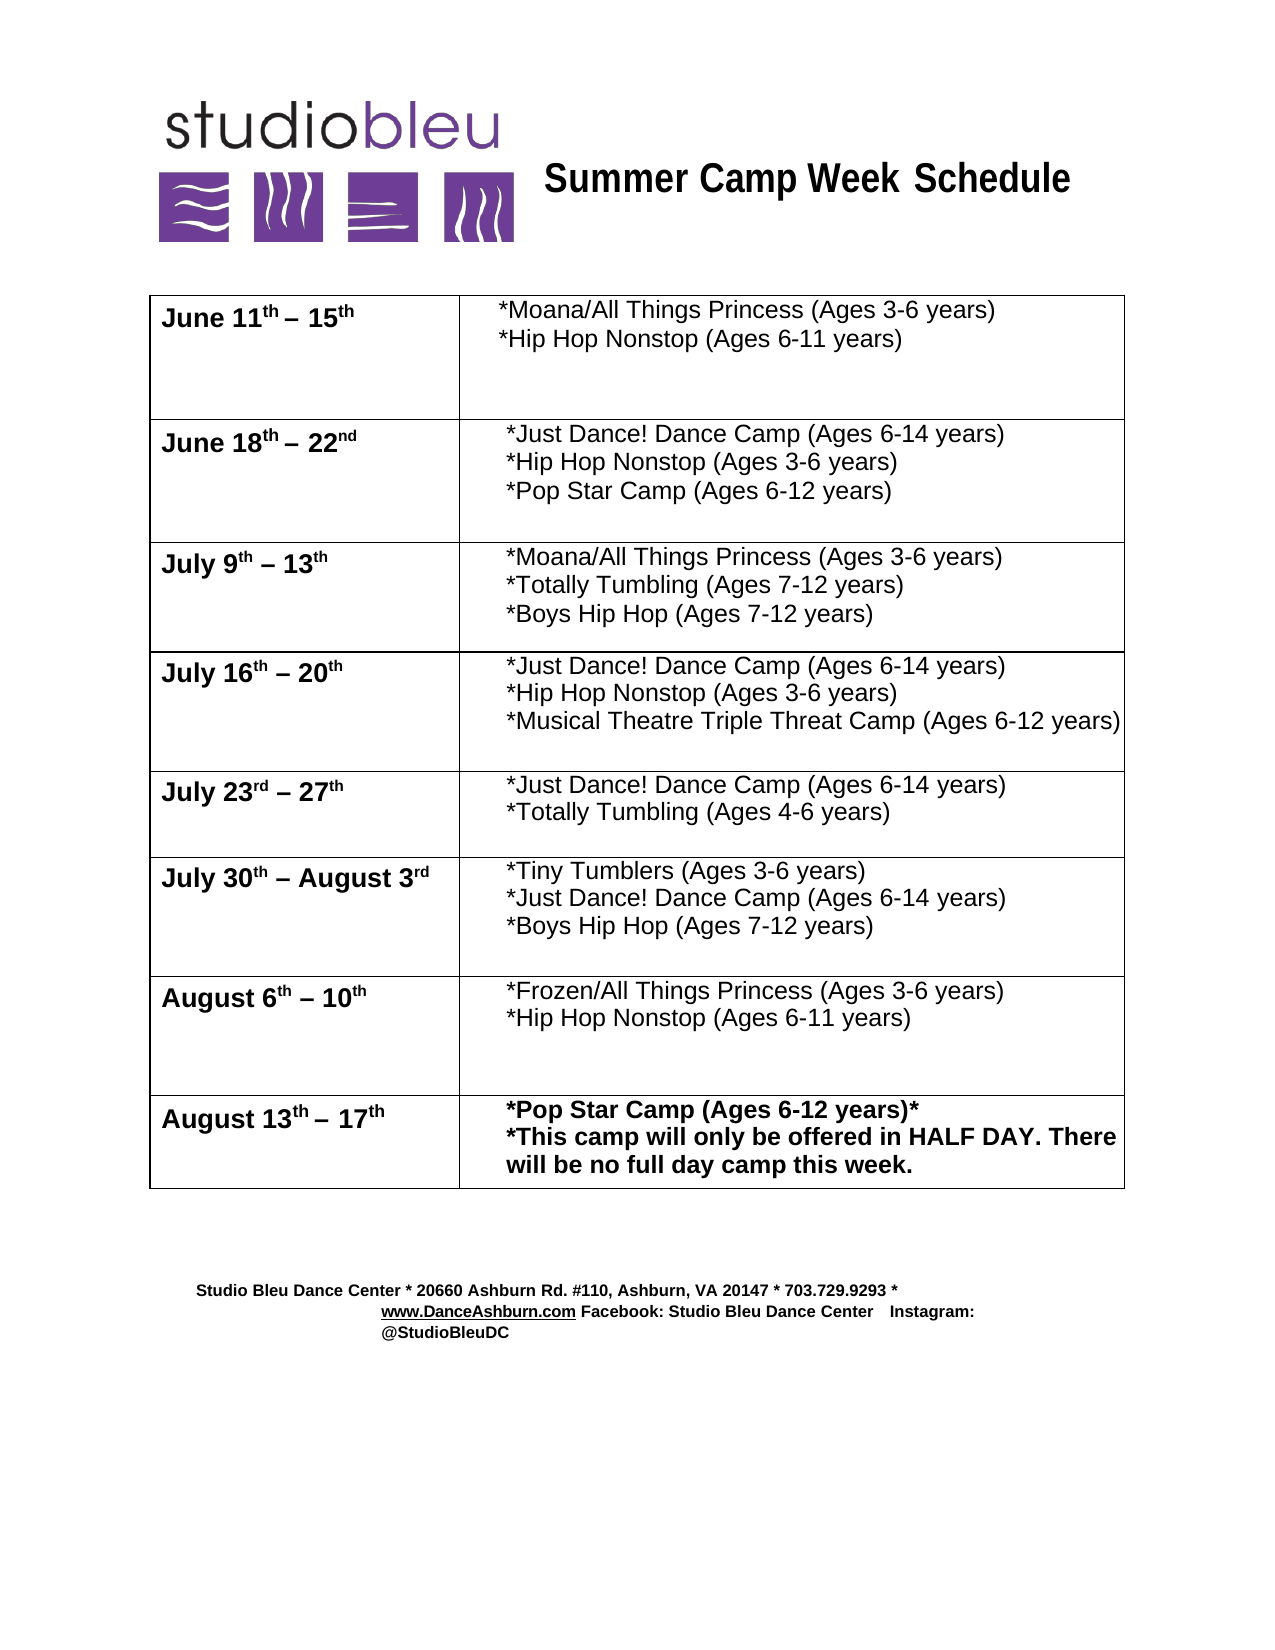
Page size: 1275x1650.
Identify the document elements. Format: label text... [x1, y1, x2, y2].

table_cell *Just Dance! Dance Camp (Ages 6-14 years) *Totally Tumbling (Ages 4-6 years) [460, 772, 1124, 857]
text Studio Bleu Dance Center * 20660 Ashburn Rd. #110, Ashburn, VA 20147 * 703.729.9293 * www.DanceAshburn.com Facebook: Studio Bleu Dance Center Instagram: @StudioBleuDC [196, 1281, 1094, 1342]
table_cell *Moana/All Things Princess (Ages 3-6 years) *Totally Tumbling (Ages 7-12 years) *Boys Hip Hop (Ages 7-12 years) [460, 543, 1124, 651]
table_cell July 23rd – 27th [151, 772, 459, 857]
table_cell July 30th – August 3rd [151, 858, 459, 976]
table_header June 11th – 15th [151, 296, 459, 419]
table_cell August 13th – 17th [151, 1096, 459, 1188]
text Summer Camp Week Schedule [544, 153, 1094, 201]
picture [150, 95, 523, 252]
table_cell August 6th – 10th [151, 977, 459, 1095]
table_cell *Just Dance! Dance Camp (Ages 6-14 years) *Hip Hop Nonstop (Ages 3-6 years) *Pop Star Camp (Ages 6-12 years) [460, 420, 1124, 542]
table_cell July 16th – 20th [151, 653, 459, 771]
table_cell July 9th – 13th [151, 543, 459, 651]
table_cell *Tiny Tumblers (Ages 3-6 years) *Just Dance! Dance Camp (Ages 6-14 years) *Boys Hip Hop (Ages 7-12 years) [460, 858, 1124, 976]
table_header *Moana/All Things Princess (Ages 3-6 years) *Hip Hop Nonstop (Ages 6-11 years) [460, 296, 1124, 419]
table_cell *Frozen/All Things Princess (Ages 3-6 years) *Hip Hop Nonstop (Ages 6-11 years) [460, 977, 1124, 1095]
table_cell *Pop Star Camp (Ages 6-12 years)* *This camp will only be offered in HALF DAY. There will be no full day camp this week. [460, 1096, 1124, 1188]
table_cell *Just Dance! Dance Camp (Ages 6-14 years) *Hip Hop Nonstop (Ages 3-6 years) *Musical Theatre Triple Threat Camp (Ages 6-12 years) [460, 653, 1124, 771]
table_cell June 18th – 22nd [151, 420, 459, 542]
